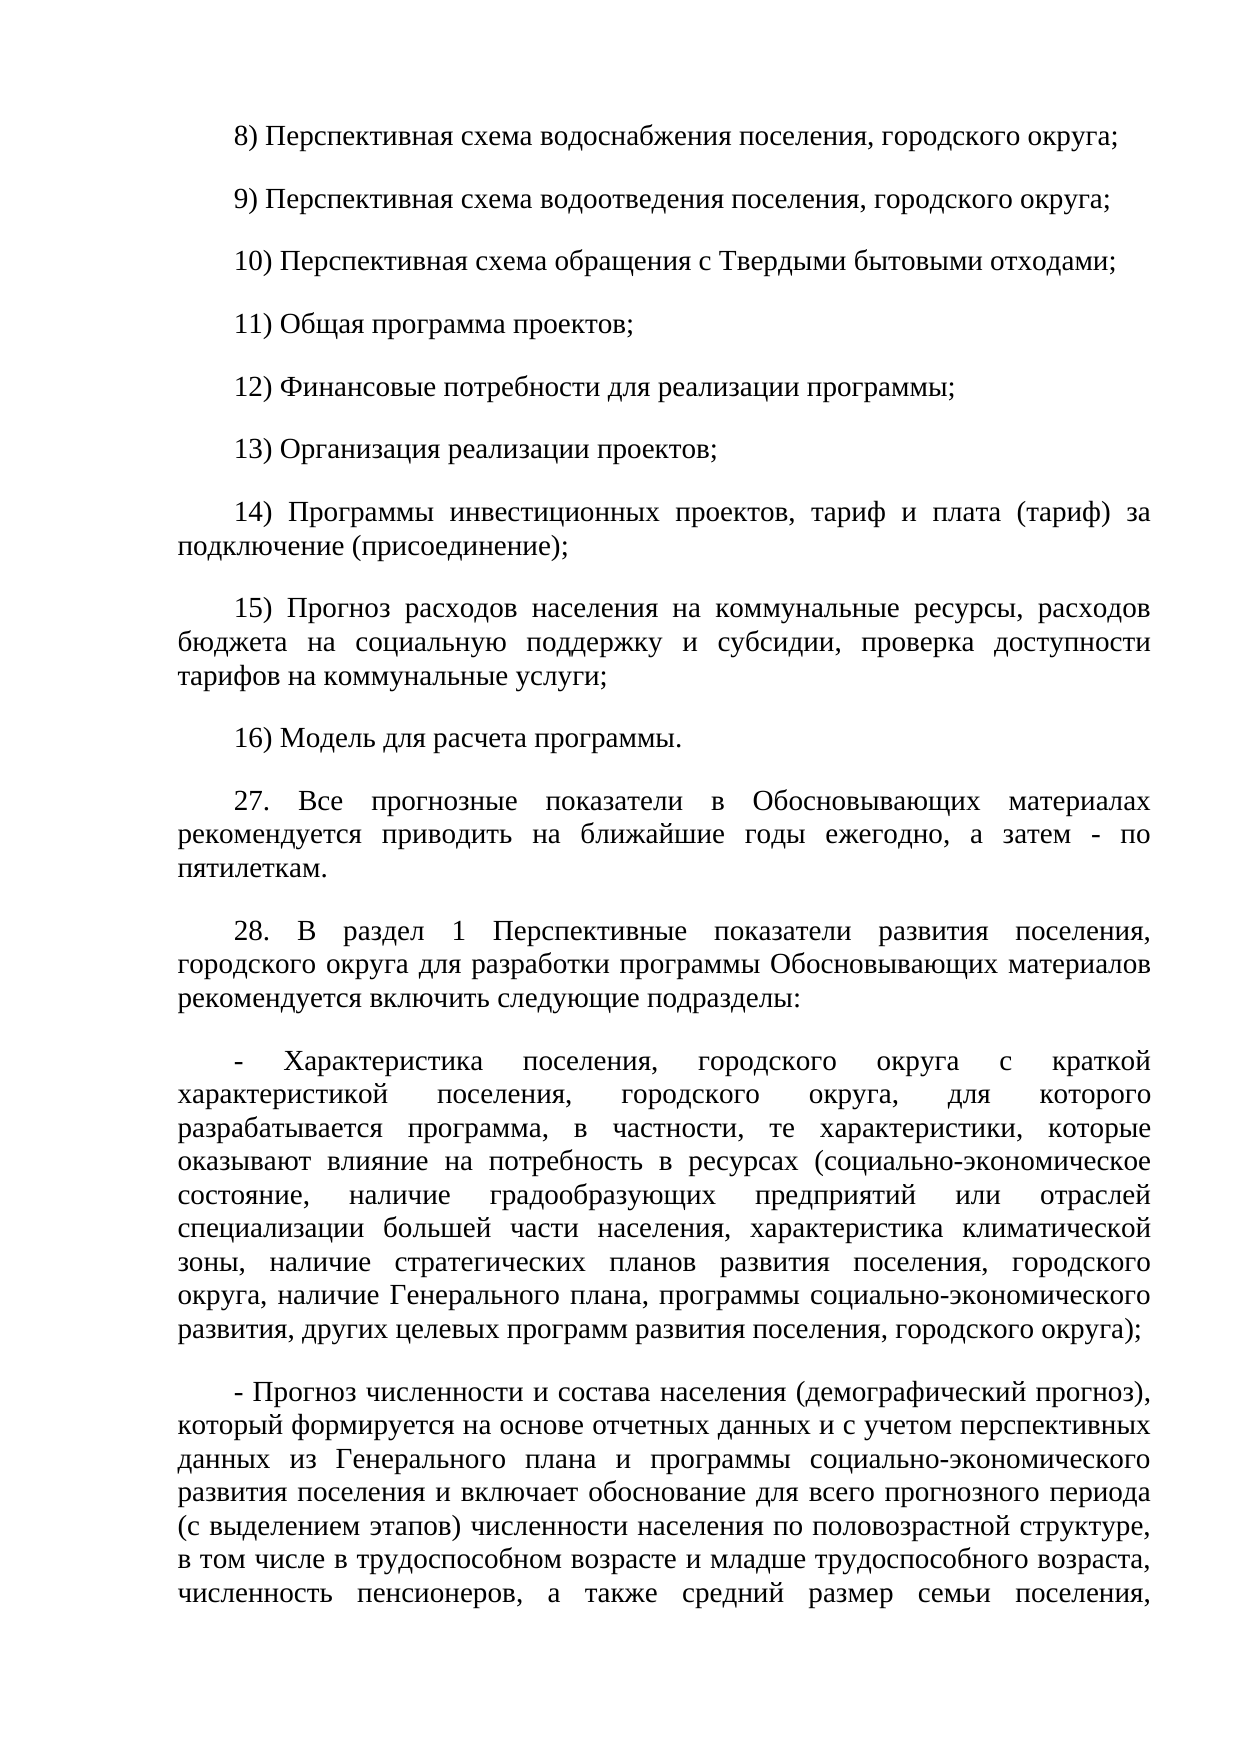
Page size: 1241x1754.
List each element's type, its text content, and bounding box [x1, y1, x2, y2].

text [177, 1374, 1152, 1608]
text 8) Перспективная схема водоснабжения поселения, городского округа; [177, 118, 1152, 152]
text 11) Общая программа проектов; [177, 306, 1152, 340]
text 16) Модель для расчета программы. [177, 720, 1152, 754]
text 15) Прогноз расходов населения на коммунальные ресурсы, расходов бюджета на социальную поддержку и субсидии, проверка доступности тарифов на коммунальные услуги; [177, 591, 1152, 691]
text 10) Перспективная схема обращения с Твердыми бытовыми отходами; [177, 243, 1152, 277]
text 28. В раздел 1 Перспективные показатели развития поселения, городского округа для разработки программы Обосновывающих материалов рекомендуется включить следующие подразделы: [177, 913, 1152, 1013]
text 9) Перспективная схема водоотведения поселения, городского округа; [177, 181, 1152, 214]
text 12) Финансовые потребности для реализации программы; [177, 369, 1152, 402]
text 13) Организация реализации проектов; [177, 432, 1152, 465]
text 14) Программы инвестиционных проектов, тариф и плата (тариф) за подключение (присоединение); [177, 494, 1152, 561]
text - Характеристика поселения, городского округа с краткой характеристикой поселения, городского округа, для которого разрабатывается программа, в частности, те характеристики, которые оказывают влияние на потребность в ресурсах (социально-экономическое состояние, наличие градообразующих предприятий или отраслей специализации большей части населения, характеристика климатической зоны, наличие стратегических планов развития поселения, городского округа, наличие Генерального плана, программы социально-экономического развития, других целевых программ развития поселения, городского округа); [177, 1043, 1152, 1344]
text 27. Все прогнозные показатели в Обосновывающих материалах рекомендуется приводить на ближайшие годы ежегодно, а затем - по пятилеткам. [177, 783, 1152, 884]
